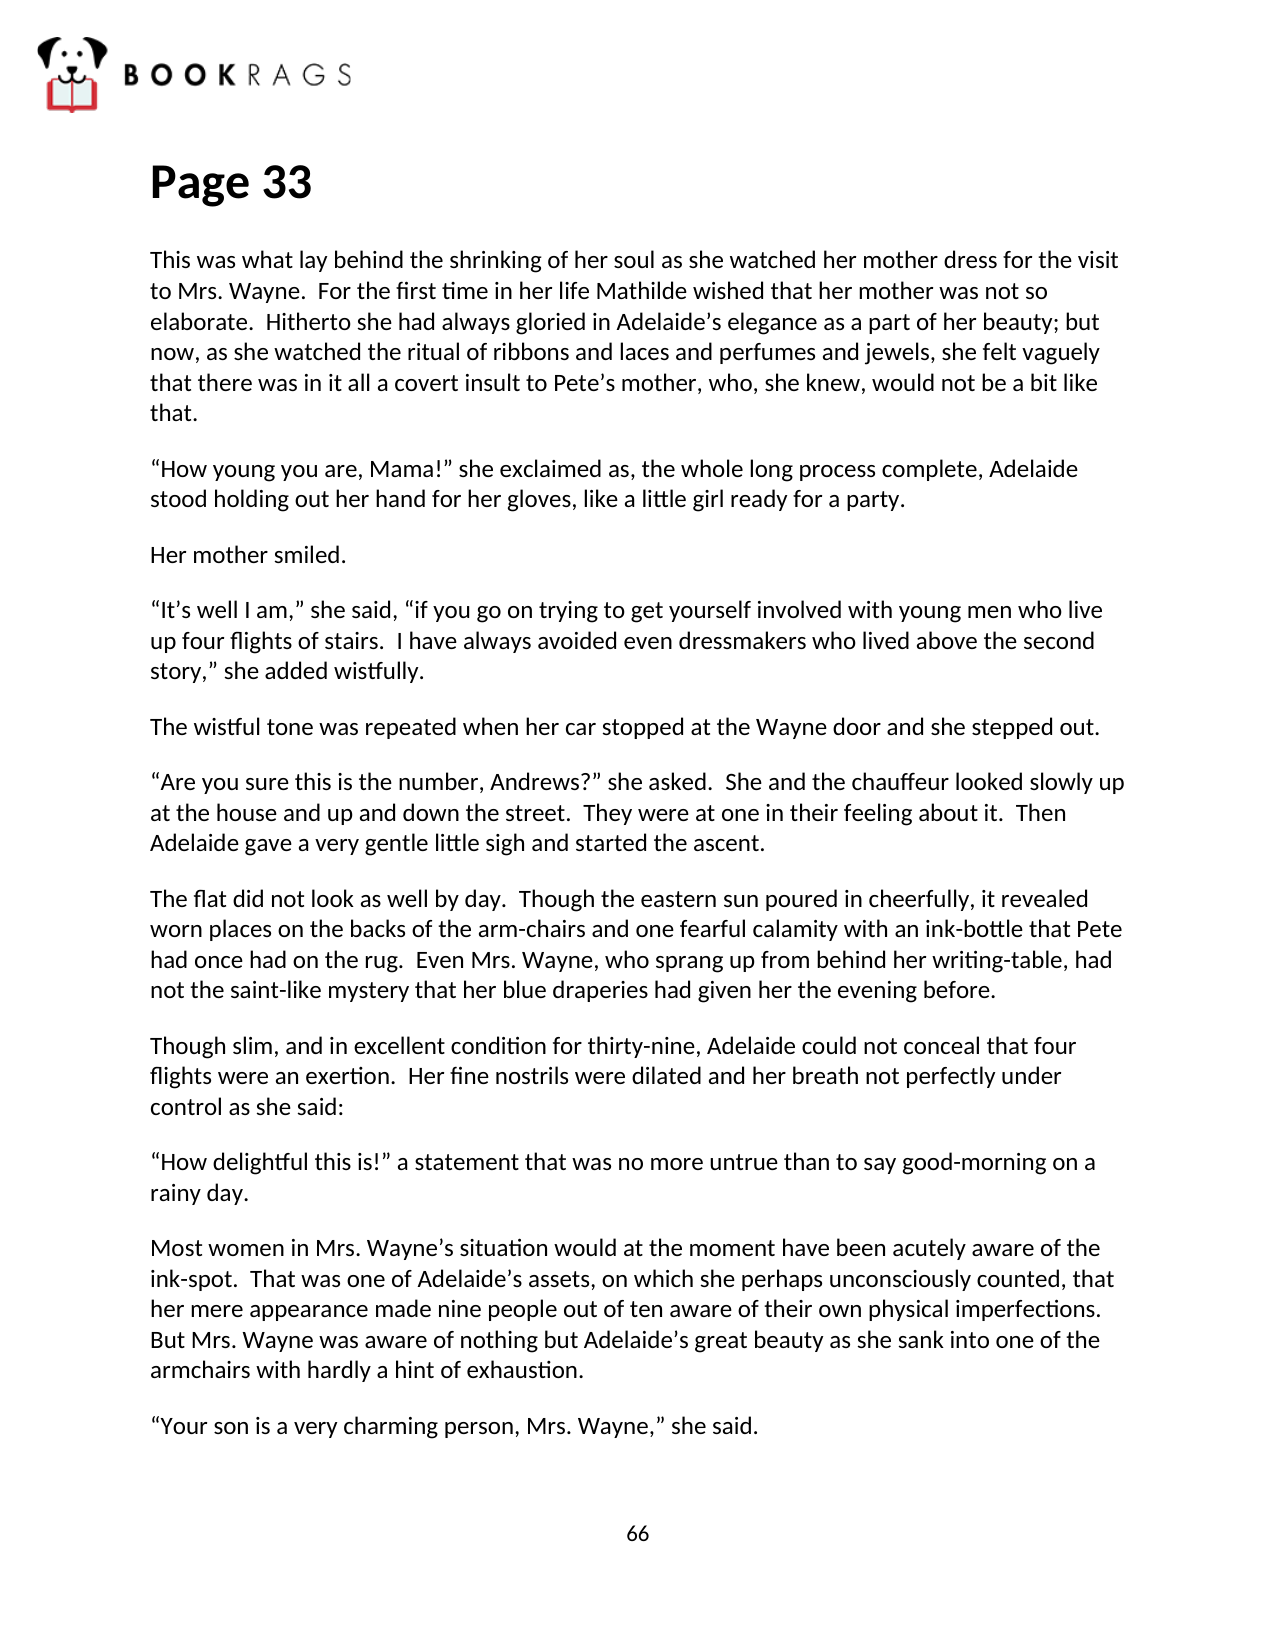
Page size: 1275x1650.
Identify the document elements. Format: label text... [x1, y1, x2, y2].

text Most women in Mrs. Wayne’s situation would at the moment have been acutely aware of the ink-spot. That was one of Adelaide’s assets, on which she perhaps unconsciously counted, that her mere appearance made nine people out of ten aware of their own physical imperfections. But Mrs. Wayne was aware of nothing but Adelaide’s great beauty as she sank into one of the armchairs with hardly a hint of exhaustion. [150, 1233, 1125, 1385]
text “Are you sure this is the number, Andrews?” she asked. She and the chauffeur looked slowly up at the house and up and down the street. They were at one in their feeling about it. Then Adelaide gave a very gentle little sigh and started the ascent. [150, 766, 1125, 858]
text This was what lay behind the shrinking of her soul as she watched her mother dress for the visit to Mrs. Wayne. For the first time in her life Mathilde wished that her mother was not so elaborate. Hitherto she had always gloried in Adelaide’s elegance as a part of her beauty; but now, as she watched the ritual of ribbons and laces and perfumes and jewels, she felt vaguely that there was in it all a covert insult to Pete’s mother, who, she knew, would not be a bit like that. [150, 244, 1125, 428]
text “Your son is a very charming person, Mrs. Wayne,” she said. [150, 1410, 1125, 1441]
text Though slim, and in excellent condition for thirty-nine, Adelaide could not conceal that four flights were an exertion. Her fine nostrils were dilated and her breath not perfectly under control as she said: [150, 1030, 1125, 1122]
text Her mother smiled. [150, 539, 1125, 569]
text “How young you are, Mama!” she exclaimed as, the whole long process complete, Adelaide stood holding out her hand for her gloves, like a little girl ready for a party. [150, 453, 1125, 514]
text “It’s well I am,” she said, “if you go on trying to get yourself involved with young men who live up four flights of stairs. I have always avoided even dressmakers who lived above the second story,” she added wistfully. [150, 594, 1125, 686]
text Page 33 [150, 150, 1125, 211]
text The flat did not look as well by day. Though the eastern sun poured in cheerfully, it revealed worn places on the backs of the arm-chairs and one fearful calamity with an ink-bottle that Pete had once had on the rug. Even Mrs. Wayne, who sprang up from behind her writing-table, had not the saint-like mystery that her blue draperies had given her the evening before. [150, 883, 1125, 1005]
text “How delightful this is!” a statement that was no more untrue than to say good-morning on a rainy day. [150, 1147, 1125, 1208]
picture [37, 37, 351, 113]
text The wistful tone was repeated when her car stopped at the Wayne door and she stepped out. [150, 711, 1125, 741]
